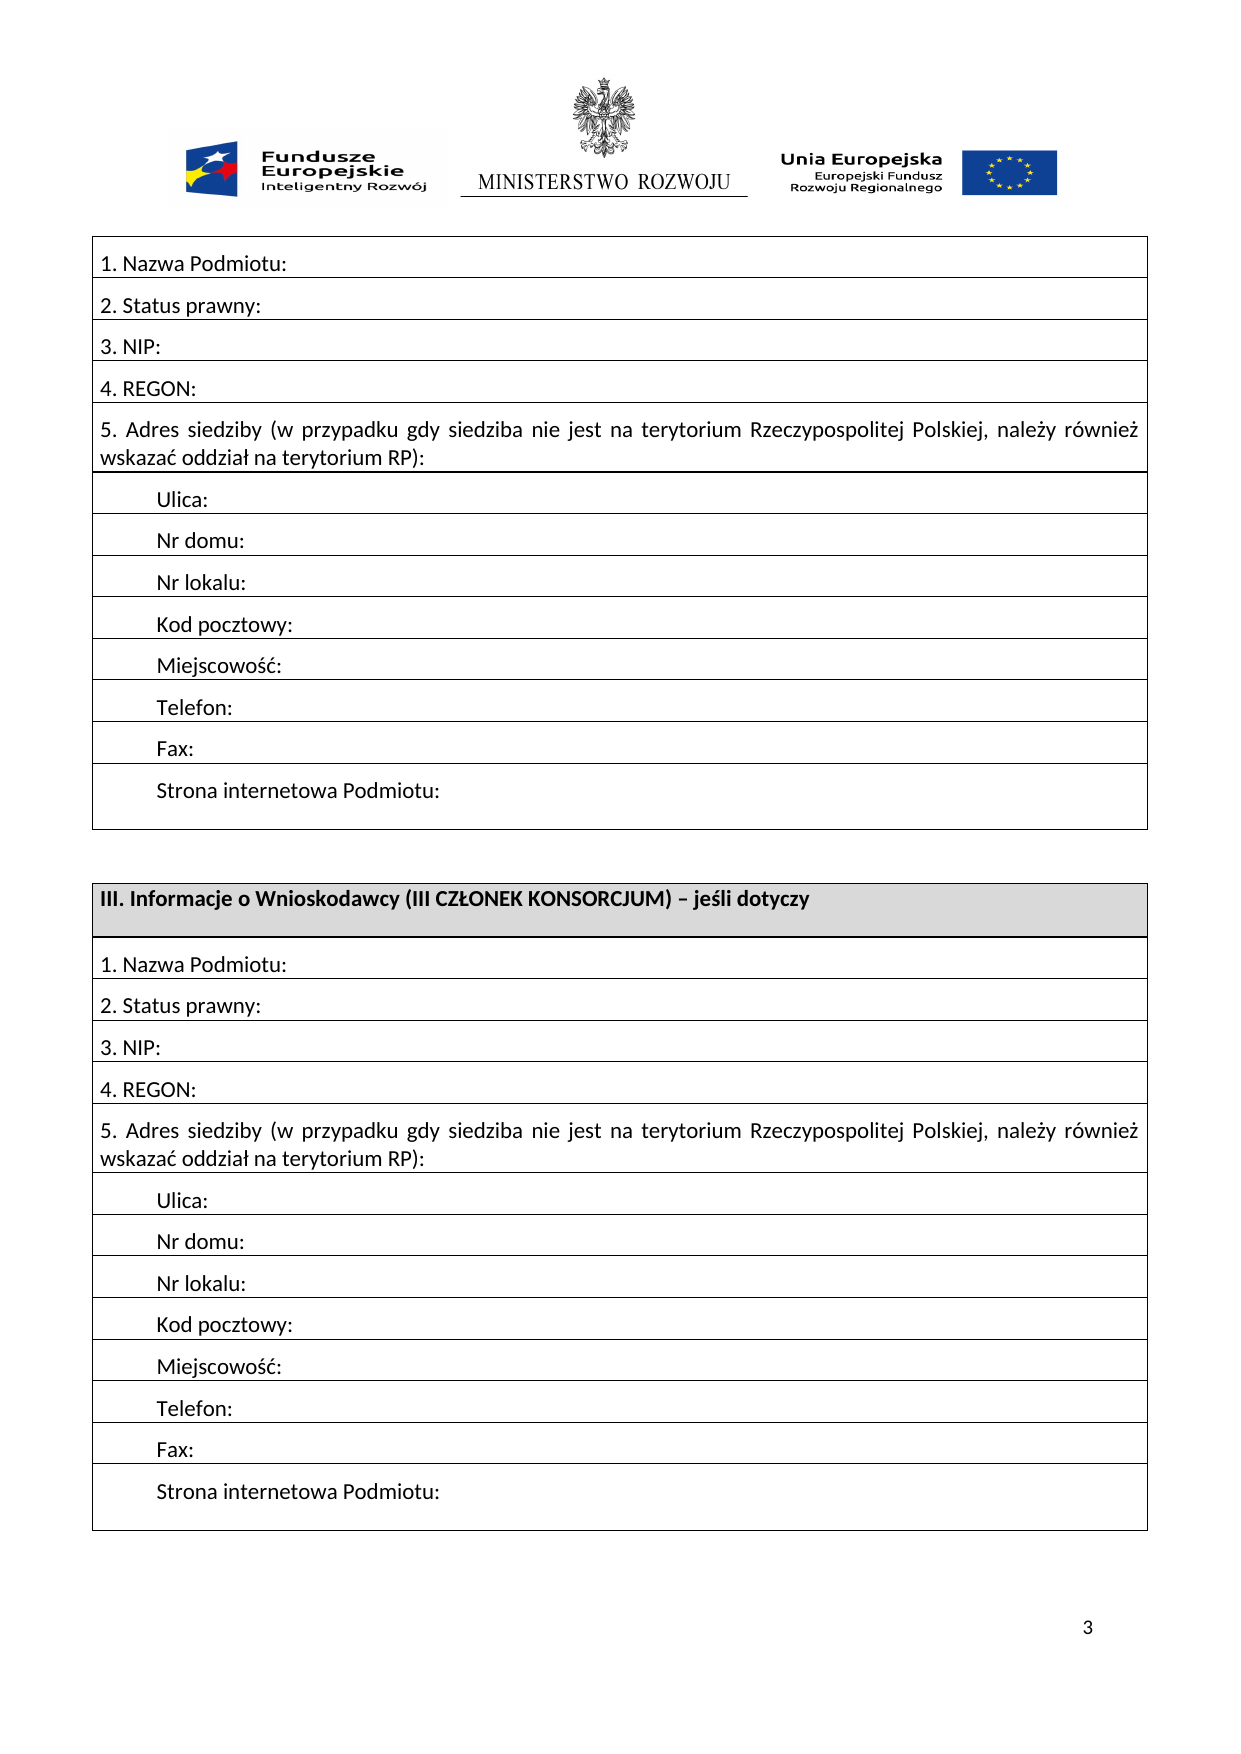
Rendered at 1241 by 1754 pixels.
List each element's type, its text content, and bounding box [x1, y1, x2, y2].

table_cell Nr lokalu: [93, 1256, 1147, 1297]
table_cell Telefon: [93, 680, 1147, 721]
table_cell Miejscowość: [93, 639, 1147, 679]
table_cell Ulica: [93, 1173, 1147, 1214]
table_cell 2. Status prawny: [93, 278, 1147, 319]
table_cell Strona internetowa Podmiotu: [93, 1464, 1147, 1529]
table_cell Fax: [93, 722, 1147, 762]
table_cell 2. Status prawny: [93, 979, 1147, 1019]
table_cell Nr domu: [93, 1215, 1147, 1255]
table_cell Kod pocztowy: [93, 597, 1147, 638]
table_header III. Informacje o Wnioskodawcy (III CZŁONEK KONSORCJUM) – jeśli dotyczy [93, 884, 1147, 936]
table_cell Fax: [93, 1423, 1147, 1463]
table_cell 3. NIP: [93, 1021, 1147, 1061]
picture [161, 73, 1079, 210]
table_cell 1. Nazwa Podmiotu: [93, 938, 1147, 978]
table_cell 3. NIP: [93, 320, 1147, 360]
table_cell 4. REGON: [93, 1062, 1147, 1103]
table_cell Ulica: [93, 473, 1147, 513]
table_cell 5. Adres siedziby (w przypadku gdy siedziba nie jest na terytorium Rzeczypospolitej Polskiej, należy również wskazać oddział na terytorium RP): [93, 1104, 1147, 1172]
table_cell 1. Nazwa Podmiotu: [93, 237, 1147, 277]
table_cell Nr domu: [93, 514, 1147, 554]
table_cell 4. REGON: [93, 361, 1147, 402]
table_cell Telefon: [93, 1381, 1147, 1422]
table_cell Kod pocztowy: [93, 1298, 1147, 1338]
table_cell Strona internetowa Podmiotu: [93, 764, 1147, 829]
table_cell 5. Adres siedziby (w przypadku gdy siedziba nie jest na terytorium Rzeczypospolitej Polskiej, należy również wskazać oddział na terytorium RP): [93, 403, 1147, 471]
table_cell Miejscowość: [93, 1340, 1147, 1380]
table_cell Nr lokalu: [93, 556, 1147, 596]
